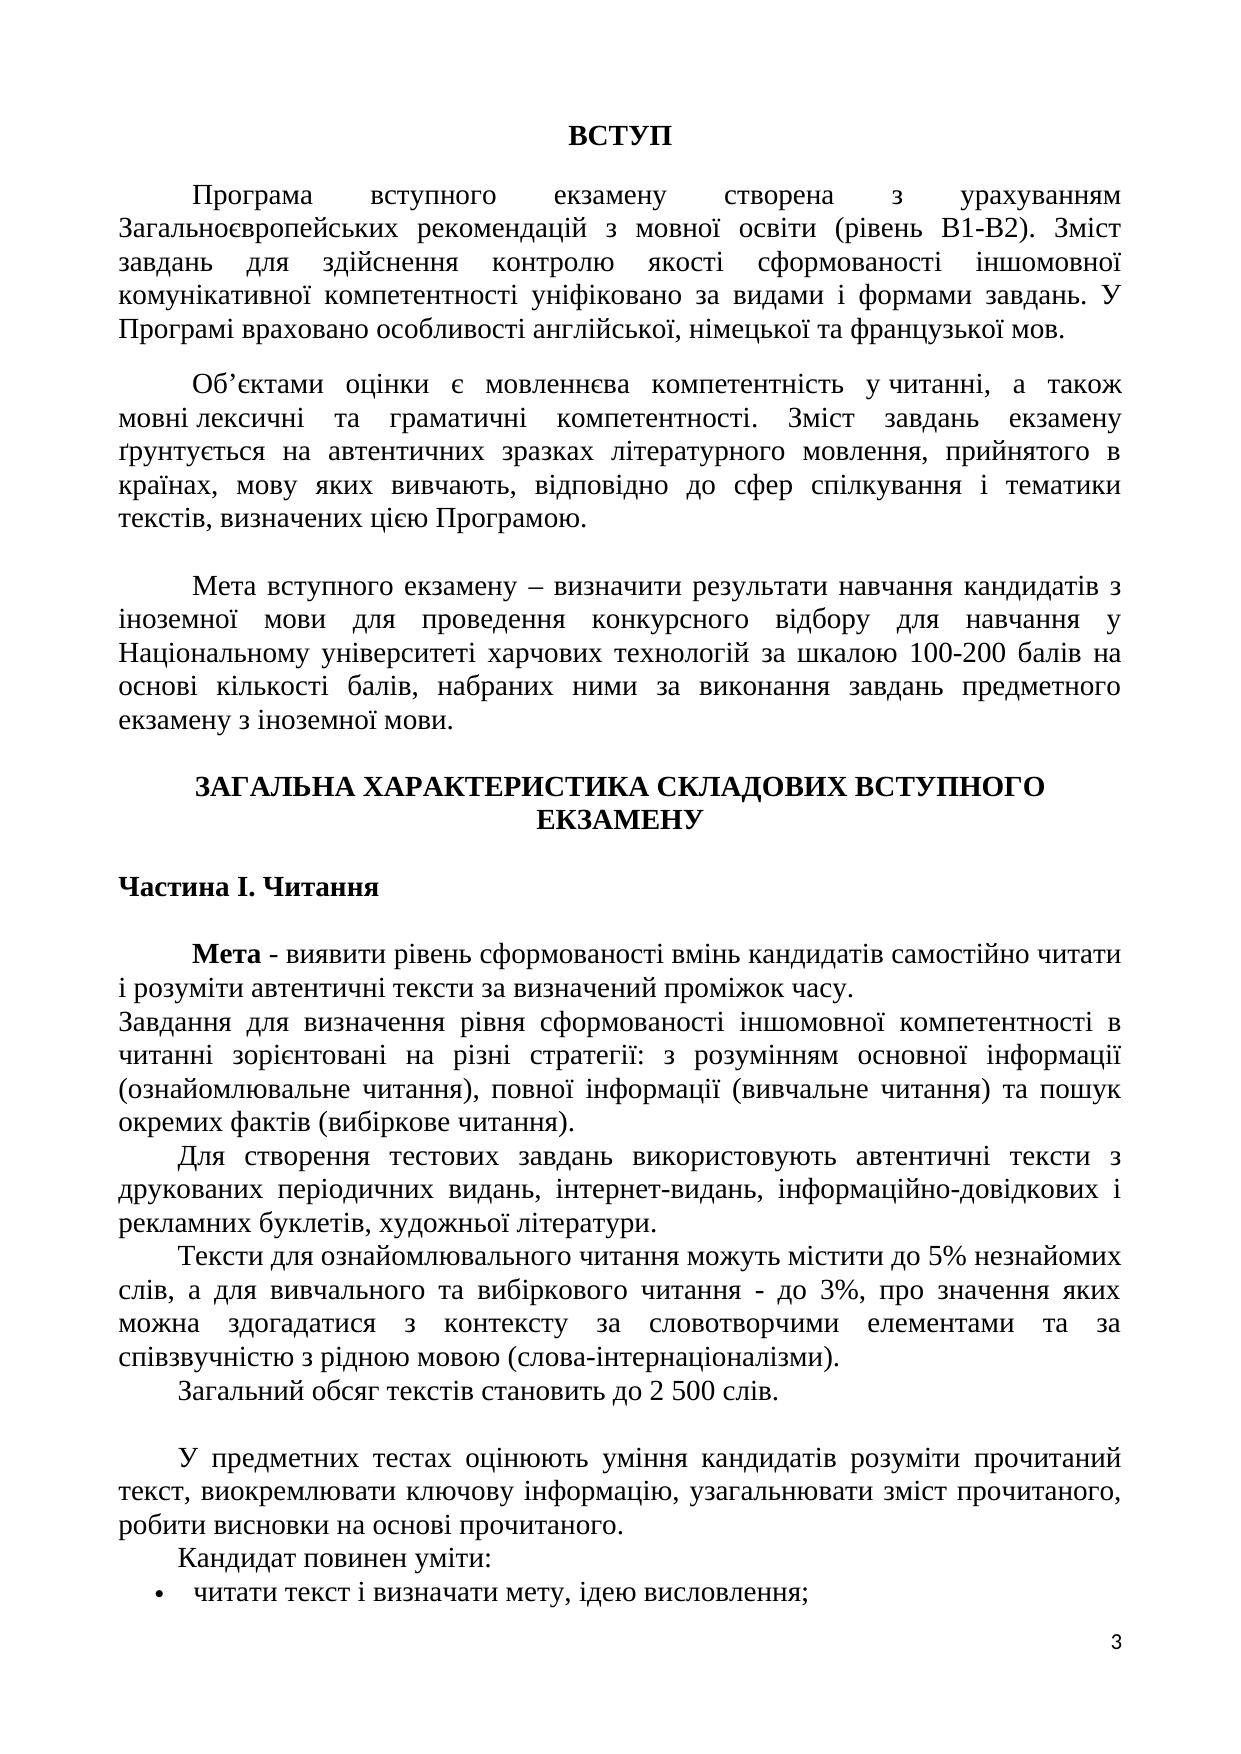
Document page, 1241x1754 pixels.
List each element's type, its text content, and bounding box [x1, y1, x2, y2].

text Програма вступного екзамену створена з урахуванням Загальноєвропейських рекомендацій з мовної освіти (рівень В1-В2). Зміст завдань для здійснення контролю якості сформованості іншомовної комунікативної компетентності уніфіковано за видами і формами завдань. У Програмі враховано особливості англійської, німецької та французької мов. [118, 177, 1122, 344]
text Об’єктами оцінки є мовленнєва компетентність у читанні, а також мовні лексичні та граматичні компетентності. Зміст завдань екзамену ґрунтується на автентичних зразках літературного мовлення, прийнятого в країнах, мову яких вивчають, відповідно до сфер спілкування і тематики текстів, визначених цією Програмою. [118, 366, 1122, 534]
list читати текст і визначати мету, ідею висловлення; [156, 1574, 1122, 1607]
text Частина І. Читання [118, 869, 1122, 903]
text У предметних тестах оцінюють уміння кандидатів розуміти прочитаний текст, виокремлювати ключову інформацію, узагальнювати зміст прочитаного, робити висновки на основі прочитаного. [118, 1440, 1122, 1540]
text Для створення тестових завдань використовують автентичні тексти з друкованих періодичних видань, інтернет-видань, інформаційно-довідкових і рекламних буклетів, художньої літератури. [118, 1138, 1122, 1238]
text ЗАГАЛЬНА ХАРАКТЕРИСТИКА СКЛАДОВИХ ВСТУПНОГО ЕКЗАМЕНУ [118, 769, 1122, 836]
text Завдання для визначення рівня сформованості іншомовної компетентності в читанні зорієнтовані на різні стратегії: з розумінням основної інформації (ознайомлювальне читання), повної інформації (вивчальне читання) та пошук окремих фактів (вибіркове читання). [118, 1004, 1122, 1138]
text Мета вступного екзамену – визначити результати навчання кандидатів з іноземної мови для проведення конкурсного відбору для навчання у Національному університеті харчових технологій за шкалою 100-200 балів на основі кількості балів, набраних ними за виконання завдань предметного екзамену з іноземної мови. [118, 568, 1122, 735]
text Тексти для ознайомлювального читання можуть містити до 5% незнайомих слів, а для вивчального та вибіркового читання - до 3%, про значення яких можна здогадатися з контексту за словотворчими елементами та за співзвучністю з рідною мовою (слова-інтернаціоналізми). [118, 1238, 1122, 1373]
text ВСТУП [118, 118, 1122, 152]
text Кандидат повинен уміти: [118, 1540, 1122, 1574]
text Мета - виявити рівень сформованості вмінь кандидатів самостійно читати і розуміти автентичні тексти за визначений проміжок часу. [118, 937, 1122, 1004]
text Загальний обсяг текстів становить до 2 500 слів. [118, 1373, 1122, 1406]
